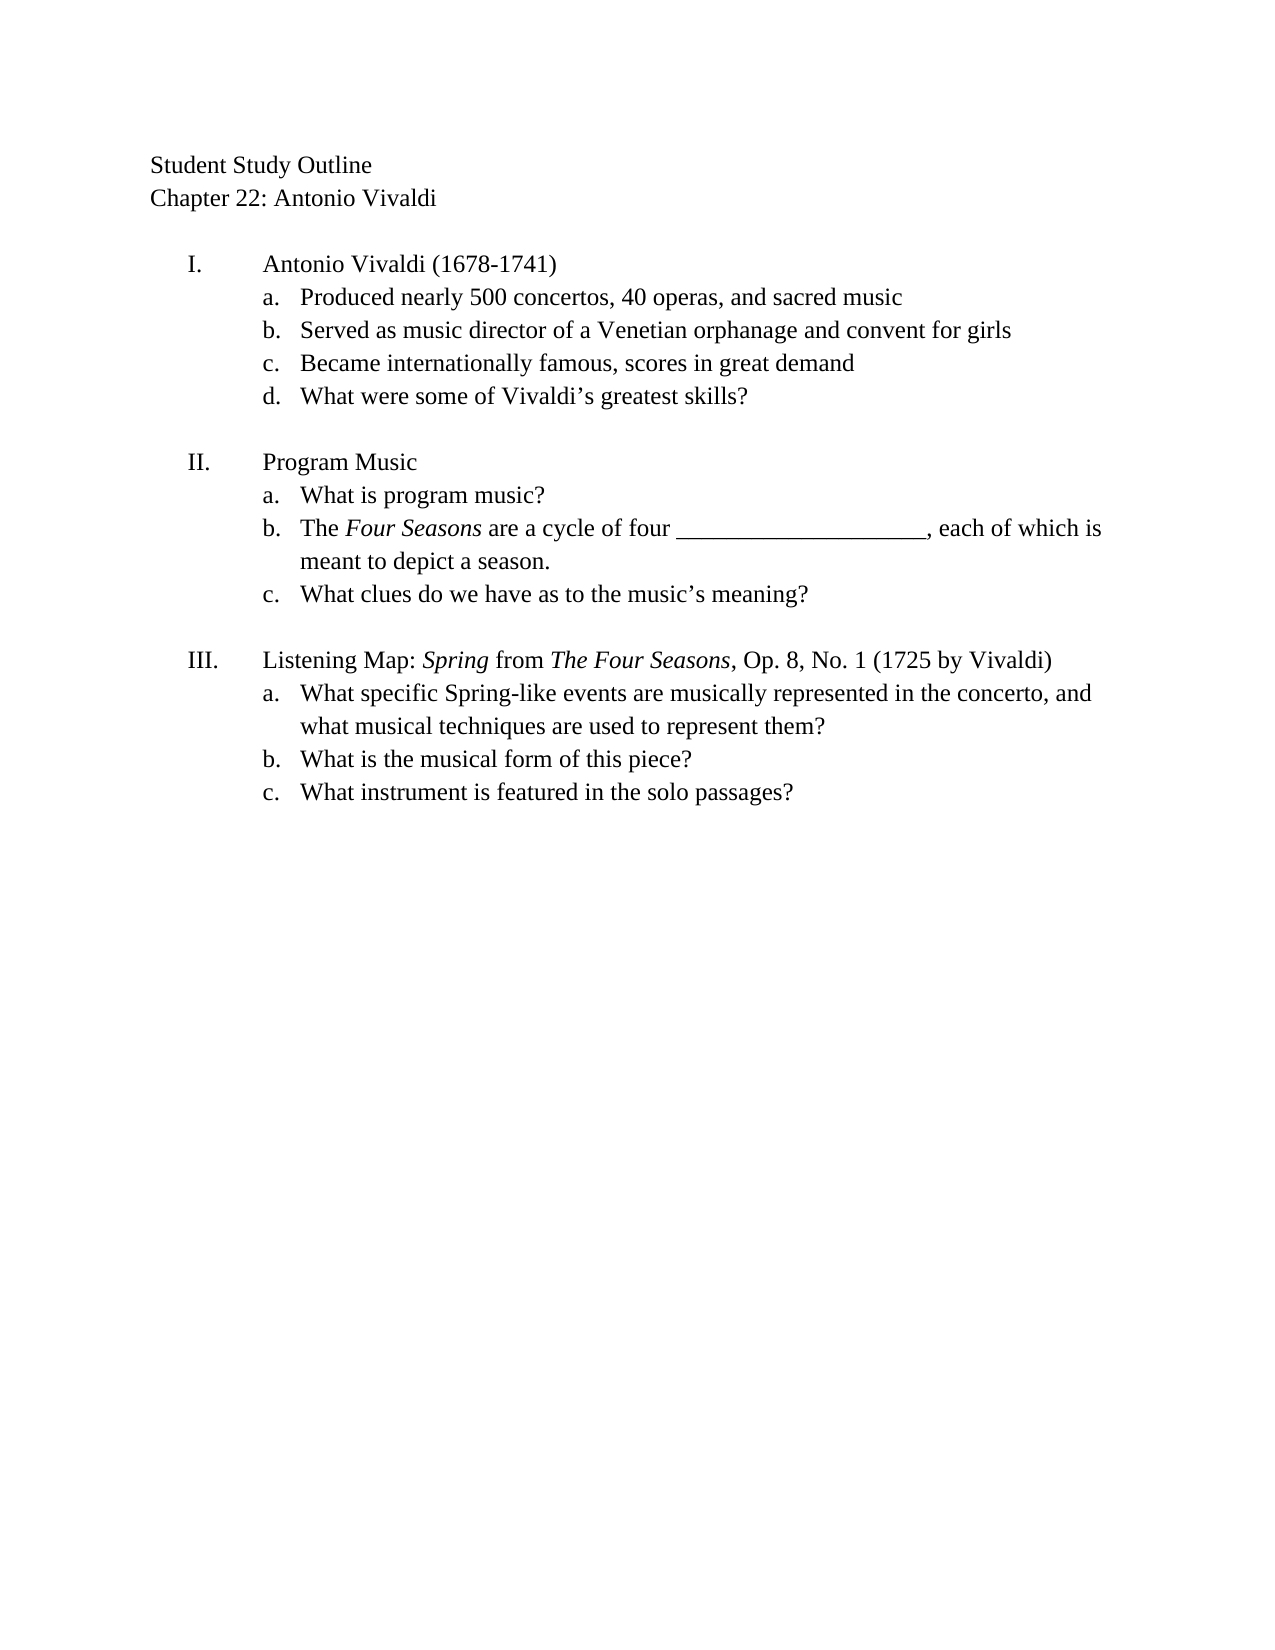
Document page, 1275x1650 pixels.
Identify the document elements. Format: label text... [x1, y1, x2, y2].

text Chapter 22: Antonio Vivaldi [150, 183, 1125, 212]
list Became internationally famous, scores in great demand [262, 348, 1125, 377]
list Served as music director of a Venetian orphanage and convent for girls [262, 315, 1125, 344]
text Student Study Outline [150, 150, 1125, 179]
list What instrument is featured in the solo passages? [262, 777, 1125, 806]
list What is program music? [262, 480, 1125, 509]
list Program Music [187, 447, 1125, 476]
list What is the musical form of this piece? [262, 744, 1125, 773]
list Antonio Vivaldi (1678-1741) [187, 249, 1125, 278]
list What specific Spring-like events are musically represented in the concerto, and what musical techniques are used to represent them? [262, 678, 1125, 740]
list Produced nearly 500 concertos, 40 operas, and sacred music [262, 282, 1125, 311]
list What clues do we have as to the music’s meaning? [262, 579, 1125, 608]
list What were some of Vivaldi’s greatest skills? [262, 381, 1125, 410]
list Listening Map: Spring from The Four Seasons, Op. 8, No. 1 (1725 by Vivaldi) [187, 645, 1125, 674]
list The Four Seasons are a cycle of four ____________________, each of which is meant to depict a season. [262, 513, 1125, 575]
